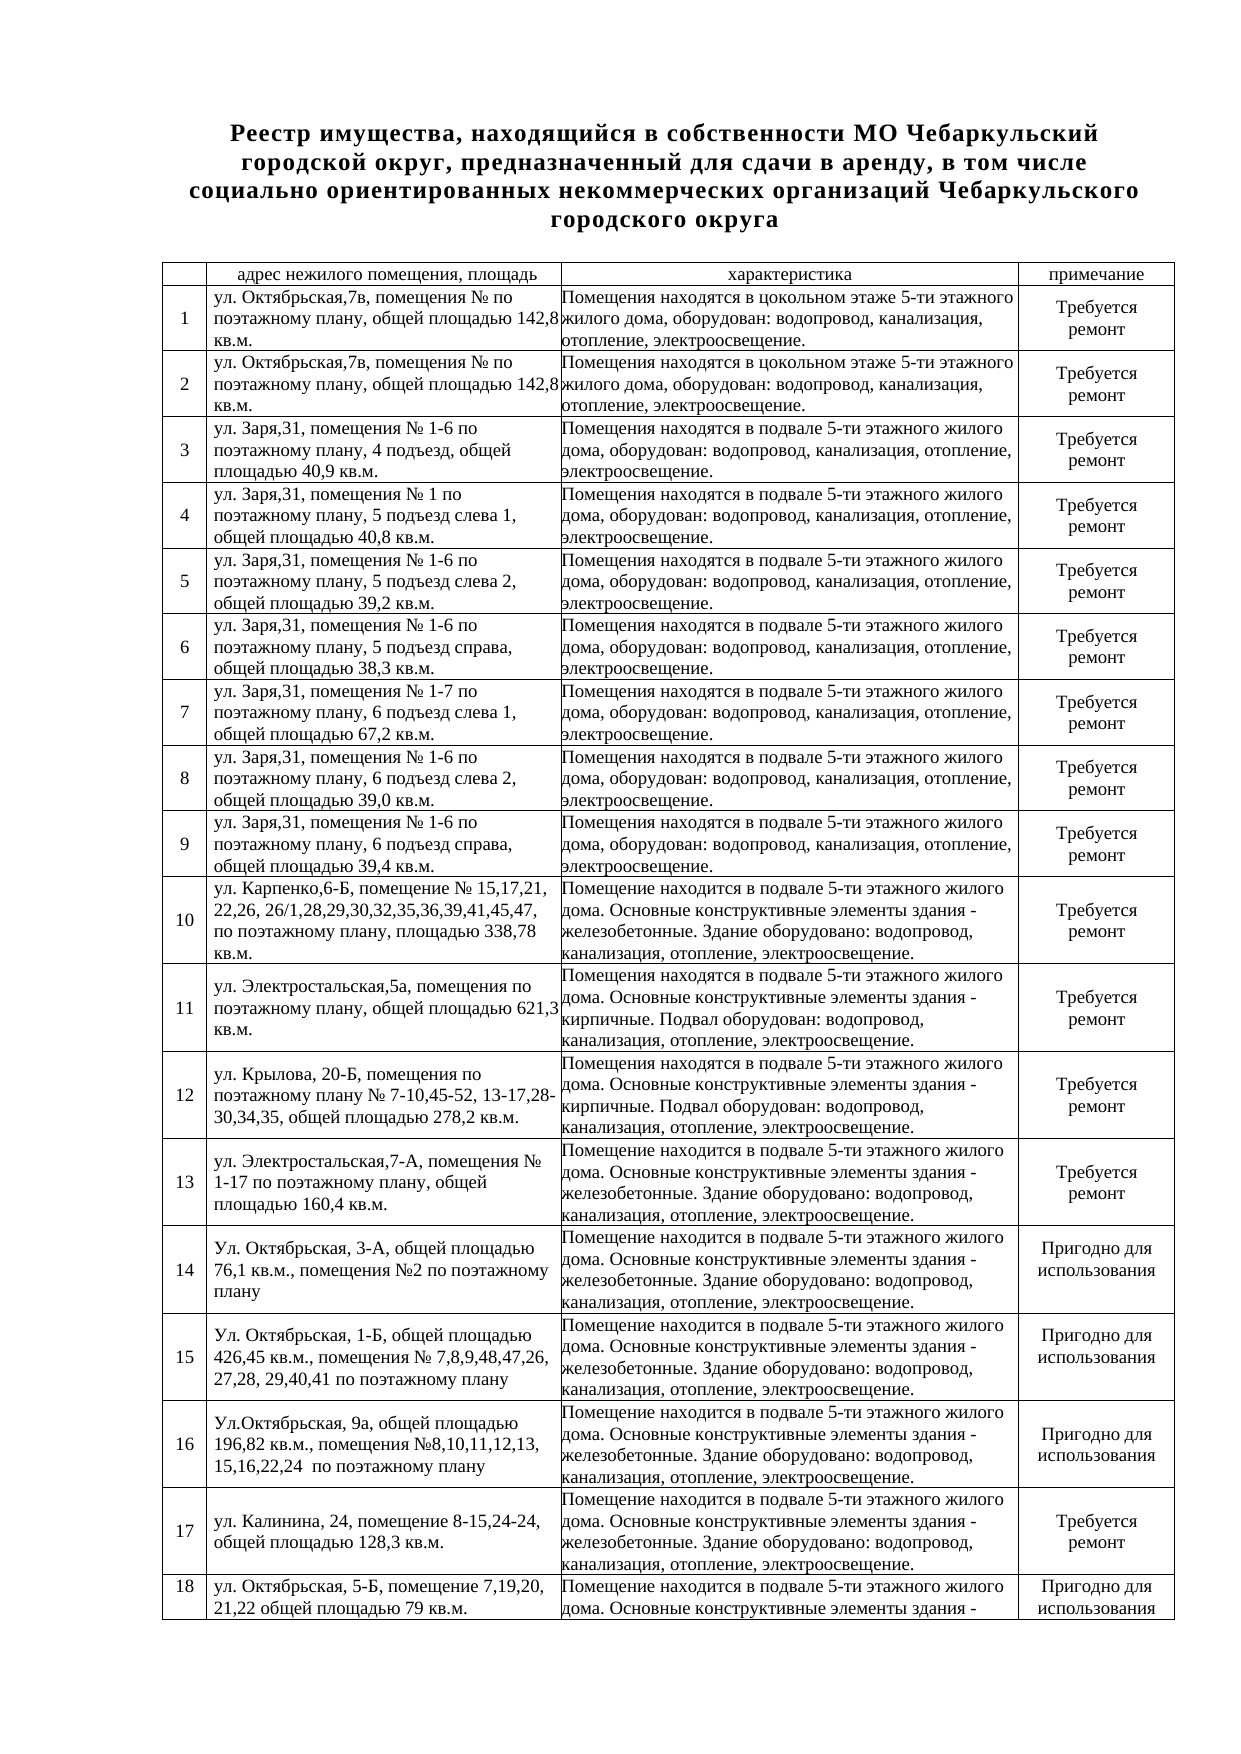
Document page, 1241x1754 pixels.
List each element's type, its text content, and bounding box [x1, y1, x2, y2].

table_cell ул. Заря,31, помещения № 1-6 по поэтажному плану, 5 подъезд справа, общей площадью 38,3 кв.м. [207, 614, 561, 679]
table_cell Ул. Октябрьская, 1-Б, общей площадью 426,45 кв.м., помещения № 7,8,9,48,47,26, 27,28, 29,40,41 по поэтажному плану [207, 1314, 561, 1400]
table_cell Помещения находятся в цокольном этаже 5-ти этажного жилого дома, оборудован: водопровод, канализация, отопление, электроосвещение. [562, 351, 1018, 416]
table_cell 3 [163, 417, 206, 482]
text Реестр имущества, находящийся в собственности МО Чебаркульский городской округ, предназначенный для сдачи в аренду, в том числе социально ориентированных некоммерческих организаций Чебаркульского городского округа [177, 118, 1152, 233]
table_cell ул. Заря,31, помещения № 1-7 по поэтажному плану, 6 подъезд слева 1, общей площадью 67,2 кв.м. [207, 680, 561, 744]
table_cell ул. Крылова, 20-Б, помещения по поэтажному плану № 7-10,45-52, 13-17,28-30,34,35, общей площадью 278,2 кв.м. [207, 1052, 561, 1138]
table_cell 4 [163, 483, 206, 547]
table_cell 9 [163, 811, 206, 876]
table_header характеристика [562, 263, 1018, 284]
table_cell Требуется ремонт [1019, 1139, 1174, 1225]
table_cell 6 [163, 614, 206, 679]
table_cell ул. Карпенко,6-Б, помещение № 15,17,21, 22,26, 26/1,28,29,30,32,35,36,39,41,45,47, по поэтажному плану, площадью 338,78 кв.м. [207, 877, 561, 963]
table_cell Требуется ремонт [1019, 483, 1174, 547]
table_cell Помещения находятся в подвале 5-ти этажного жилого дома, оборудован: водопровод, канализация, отопление, электроосвещение. [562, 417, 1018, 482]
table_cell 8 [163, 746, 206, 810]
table_cell Требуется ремонт [1019, 680, 1174, 744]
table_cell Помещения находятся в подвале 5-ти этажного жилого дома, оборудован: водопровод, канализация, отопление, электроосвещение. [562, 746, 1018, 810]
table_cell 16 [163, 1401, 206, 1487]
table_cell 7 [163, 680, 206, 744]
table_cell 10 [163, 877, 206, 963]
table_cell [1019, 1575, 1174, 1618]
table_cell 17 [163, 1488, 206, 1574]
table_cell 15 [163, 1314, 206, 1400]
table_cell 2 [163, 351, 206, 416]
table_cell Ул. Октябрьская, 3-А, общей площадью 76,1 кв.м., помещения №2 по поэтажному плану [207, 1226, 561, 1312]
table_cell 12 [163, 1052, 206, 1138]
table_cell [207, 1575, 561, 1618]
table_cell ул. Октябрьская,7в, помещения № по поэтажному плану, общей площадью 142,8 кв.м. [207, 351, 561, 416]
table_cell Требуется ремонт [1019, 614, 1174, 679]
table_cell ул. Октябрьская,7в, помещения № по поэтажному плану, общей площадью 142,8 кв.м. [207, 286, 561, 350]
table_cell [562, 1575, 1018, 1618]
table_cell Требуется ремонт [1019, 1488, 1174, 1574]
table_cell Требуется ремонт [1019, 351, 1174, 416]
table_cell Требуется ремонт [1019, 964, 1174, 1051]
table_cell 14 [163, 1226, 206, 1312]
table_cell Требуется ремонт [1019, 811, 1174, 876]
table_cell 13 [163, 1139, 206, 1225]
table_cell Ул.Октябрьская, 9а, общей площадью 196,82 кв.м., помещения №8,10,11,12,13, 15,16,22,24 по поэтажному плану [207, 1401, 561, 1487]
table_cell Требуется ремонт [1019, 1052, 1174, 1138]
table_cell Помещения находятся в подвале 5-ти этажного жилого дома. Основные конструктивные элементы здания - кирпичные. Подвал оборудован: водопровод, канализация, отопление, электроосвещение. [562, 964, 1018, 1051]
table_cell ул. Калинина, 24, помещение 8-15,24-24, общей площадью 128,3 кв.м. [207, 1488, 561, 1574]
table_cell ул. Заря,31, помещения № 1-6 по поэтажному плану, 6 подъезд слева 2, общей площадью 39,0 кв.м. [207, 746, 561, 810]
table_cell Помещения находятся в подвале 5-ти этажного жилого дома, оборудован: водопровод, канализация, отопление, электроосвещение. [562, 614, 1018, 679]
table_cell Требуется ремонт [1019, 877, 1174, 963]
table_cell Помещения находятся в подвале 5-ти этажного жилого дома, оборудован: водопровод, канализация, отопление, электроосвещение. [562, 811, 1018, 876]
table_cell Пригодно для использования [1019, 1226, 1174, 1312]
table_cell Требуется ремонт [1019, 286, 1174, 350]
table_cell ул. Заря,31, помещения № 1-6 по поэтажному плану, 5 подъезд слева 2, общей площадью 39,2 кв.м. [207, 549, 561, 613]
table_cell Требуется ремонт [1019, 549, 1174, 613]
table_cell Помещения находятся в подвале 5-ти этажного жилого дома, оборудован: водопровод, канализация, отопление, электроосвещение. [562, 549, 1018, 613]
table_header примечание [1019, 263, 1174, 284]
table_cell 5 [163, 549, 206, 613]
table_cell ул. Заря,31, помещения № 1 по поэтажному плану, 5 подъезд слева 1, общей площадью 40,8 кв.м. [207, 483, 561, 547]
table_cell 18 [163, 1575, 206, 1618]
table_cell Требуется ремонт [1019, 746, 1174, 810]
table_header адрес нежилого помещения, площадь [207, 263, 561, 284]
table_cell Помещения находятся в подвале 5-ти этажного жилого дома, оборудован: водопровод, канализация, отопление, электроосвещение. [562, 680, 1018, 744]
table_cell ул. Заря,31, помещения № 1-6 по поэтажному плану, 4 подъезд, общей площадью 40,9 кв.м. [207, 417, 561, 482]
table_cell ул. Электростальская,5а, помещения по поэтажному плану, общей площадью 621,3 кв.м. [207, 964, 561, 1051]
table_cell 11 [163, 964, 206, 1051]
table_cell Пригодно для использования [1019, 1314, 1174, 1400]
table_cell Помещения находятся в подвале 5-ти этажного жилого дома. Основные конструктивные элементы здания - кирпичные. Подвал оборудован: водопровод, канализация, отопление, электроосвещение. [562, 1052, 1018, 1138]
table_header [163, 263, 206, 284]
table_cell 1 [163, 286, 206, 350]
table_cell ул. Заря,31, помещения № 1-6 по поэтажному плану, 6 подъезд справа, общей площадью 39,4 кв.м. [207, 811, 561, 876]
table_cell Пригодно для использования [1019, 1401, 1174, 1487]
table_cell ул. Электростальская,7-А, помещения № 1-17 по поэтажному плану, общей площадью 160,4 кв.м. [207, 1139, 561, 1225]
table_cell Требуется ремонт [1019, 417, 1174, 482]
table_cell Помещения находятся в цокольном этаже 5-ти этажного жилого дома, оборудован: водопровод, канализация, отопление, электроосвещение. [562, 286, 1018, 350]
table_cell Помещения находятся в подвале 5-ти этажного жилого дома, оборудован: водопровод, канализация, отопление, электроосвещение. [562, 483, 1018, 547]
